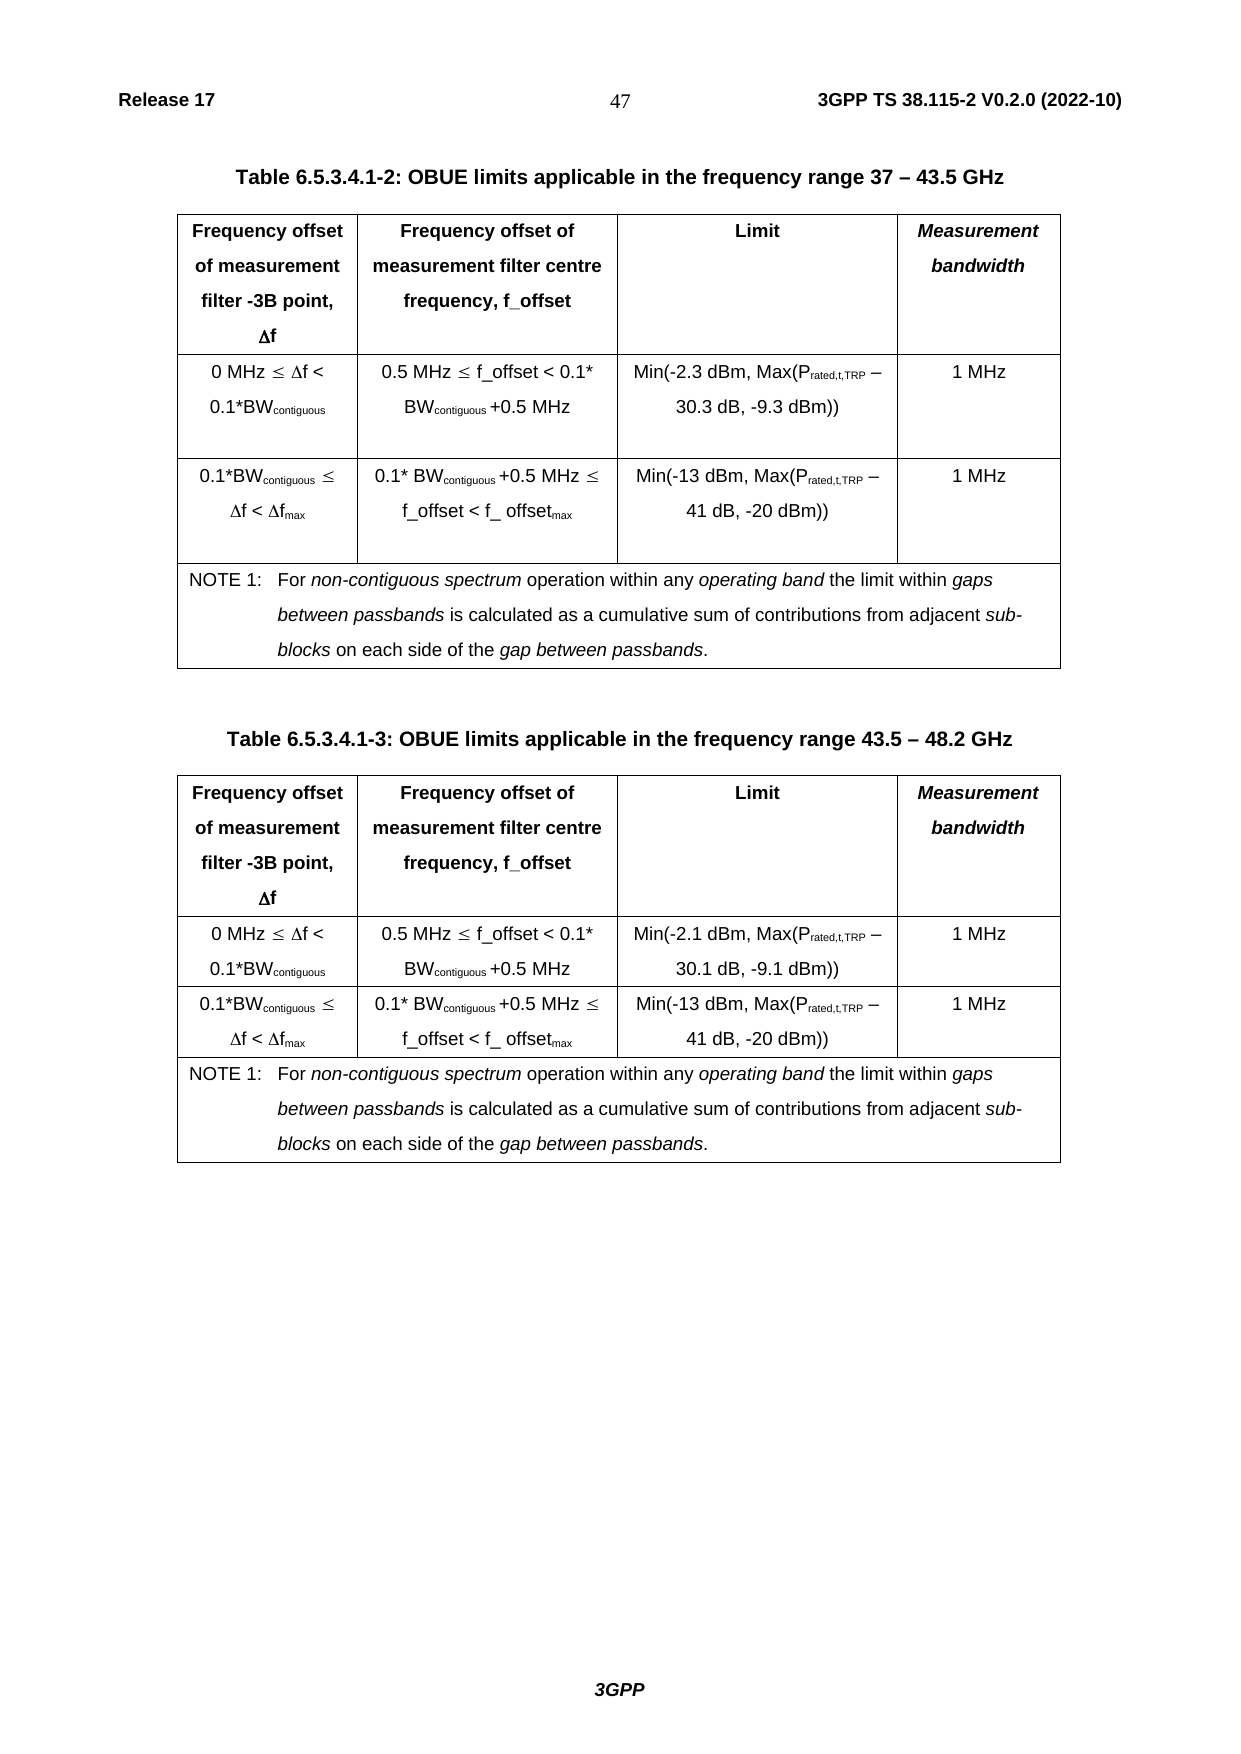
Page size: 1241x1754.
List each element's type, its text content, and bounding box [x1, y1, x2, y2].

table_cell NOTE 1: For non-contiguous spectrum operation within any operating band the limit within gaps between passbands is calculated as a cumulative sum of contributions from adjacent sub-blocks on each side of the gap between passbands. [178, 564, 1060, 668]
table_cell Min(-13 dBm, Max(Prated,t,TRP – 41 dB, -20 dBm)) [618, 987, 897, 1057]
table_header Frequency offset of measurement filter centre frequency, f_offset [358, 776, 617, 916]
table_cell Min(-2.3 dBm, Max(Prated,t,TRP – 30.3 dB, -9.3 dBm)) [618, 355, 897, 458]
text Table 6.5.3.4.1-2: OBUE limits applicable in the frequency range 37 – 43.5 GHz [118, 160, 1122, 193]
table_cell 0.1*BWcontiguous f < fmax [178, 459, 357, 563]
table_header Measurement bandwidth [898, 215, 1060, 354]
table_cell 1 MHz [898, 917, 1060, 986]
table_cell NOTE 1: For non-contiguous spectrum operation within any operating band the limit within gaps between passbands is calculated as a cumulative sum of contributions from adjacent sub-blocks on each side of the gap between passbands. [178, 1058, 1060, 1162]
text Table 6.5.3.4.1-3: OBUE limits applicable in the frequency range 43.5 – 48.2 GHz [118, 722, 1122, 755]
table_cell 1 MHz [898, 355, 1060, 458]
table_cell 0.5 MHz f_offset < 0.1* BWcontiguous +0.5 MHz [358, 917, 617, 986]
table_cell 0.5 MHz f_offset < 0.1* BWcontiguous +0.5 MHz [358, 355, 617, 458]
table_header Limit [618, 215, 897, 354]
table_header Frequency offset of measurement filter -3B point, f [178, 776, 357, 916]
table_header Limit [618, 776, 897, 916]
table_cell 1 MHz [898, 459, 1060, 563]
table_cell 1 MHz [898, 987, 1060, 1057]
table_cell 0 MHz f < 0.1*BWcontiguous [178, 355, 357, 458]
table_cell Min(-13 dBm, Max(Prated,t,TRP – 41 dB, -20 dBm)) [618, 459, 897, 563]
table_cell Min(-2.1 dBm, Max(Prated,t,TRP – 30.1 dB, -9.1 dBm)) [618, 917, 897, 986]
table_header Frequency offset of measurement filter -3B point, f [178, 215, 357, 354]
table_header Measurement bandwidth [898, 776, 1060, 916]
table_cell 0.1* BWcontiguous +0.5 MHz f_offset < f_ offsetmax [358, 459, 617, 563]
table_header Frequency offset of measurement filter centre frequency, f_offset [358, 215, 617, 354]
table_cell 0.1* BWcontiguous +0.5 MHz f_offset < f_ offsetmax [358, 987, 617, 1057]
table_cell 0.1*BWcontiguous f < fmax [178, 987, 357, 1057]
table_cell 0 MHz f < 0.1*BWcontiguous [178, 917, 357, 986]
